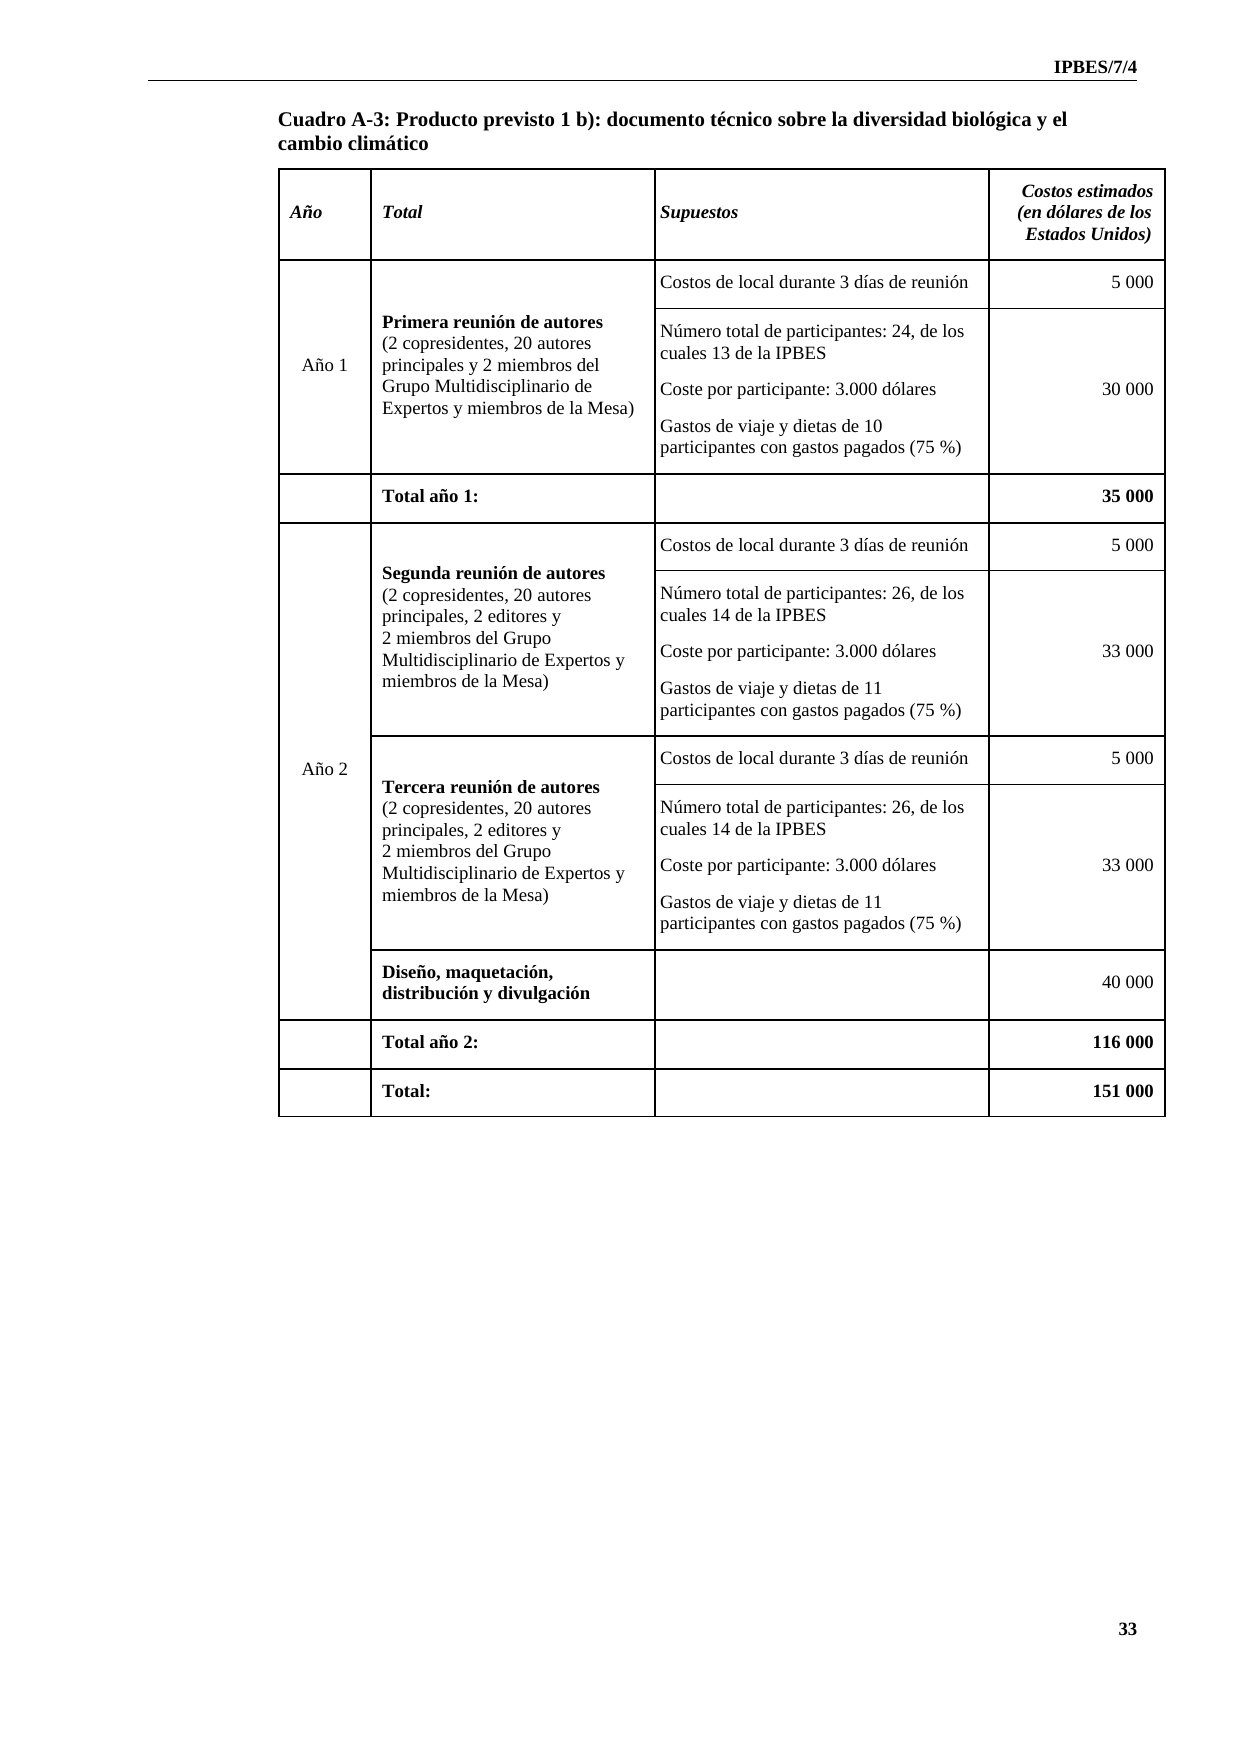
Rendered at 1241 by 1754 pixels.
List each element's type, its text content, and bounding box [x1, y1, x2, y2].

table_cell Año 1 [280, 261, 370, 473]
table_cell [656, 1070, 988, 1116]
table_cell Número total de participantes: 26, de los cuales 14 de la IPBES Coste por participante: 3.000 dólares Gastos de viaje y dietas de 11 participantes con gastos pagados (75 %) [656, 785, 988, 949]
table_header Año [280, 170, 370, 259]
table_header Total [372, 170, 654, 259]
table_cell 33 000 [990, 785, 1164, 949]
table_cell Número total de participantes: 24, de los cuales 13 de la IPBES Coste por participante: 3.000 dólares Gastos de viaje y dietas de 10 participantes con gastos pagados (75 %) [656, 309, 988, 473]
table_cell Segunda reunión de autores (2 copresidentes, 20 autores principales, 2 editores y 2 miembros del Grupo Multidisciplinario de Expertos y miembros de la Mesa) [372, 524, 654, 735]
table_cell 5 000 [990, 737, 1164, 784]
table_cell [280, 1070, 370, 1116]
table_cell Tercera reunión de autores (2 copresidentes, 20 autores principales, 2 editores y 2 miembros del Grupo Multidisciplinario de Expertos y miembros de la Mesa) [372, 737, 654, 949]
table_cell [656, 1021, 988, 1067]
table_cell Costos de local durante 3 días de reunión [656, 524, 988, 570]
table_header Costos estimados (en dólares de los Estados Unidos) [990, 170, 1164, 259]
table_cell Total año 2: [372, 1021, 654, 1067]
table_cell 33 000 [990, 571, 1164, 735]
table_cell 151 000 [990, 1070, 1164, 1116]
table_cell 5 000 [990, 524, 1164, 570]
table_cell Número total de participantes: 26, de los cuales 14 de la IPBES Coste por participante: 3.000 dólares Gastos de viaje y dietas de 11 participantes con gastos pagados (75 %) [656, 571, 988, 735]
table_cell Primera reunión de autores (2 copresidentes, 20 autores principales y 2 miembros del Grupo Multidisciplinario de Expertos y miembros de la Mesa) [372, 261, 654, 473]
table_cell [656, 475, 988, 522]
table_cell Costos de local durante 3 días de reunión [656, 261, 988, 308]
table_cell Año 2 [280, 524, 370, 1019]
table_header Supuestos [656, 170, 988, 259]
table_cell 5 000 [990, 261, 1164, 308]
table_cell Diseño, maquetación, distribución y divulgación [372, 951, 654, 1019]
table_cell [656, 951, 988, 1019]
table_cell 30 000 [990, 309, 1164, 473]
table_cell 116 000 [990, 1021, 1164, 1067]
table_cell [280, 1021, 370, 1067]
table_cell [280, 475, 370, 522]
table_cell Total: [372, 1070, 654, 1116]
table_cell Total año 1: [372, 475, 654, 522]
text Cuadro A-3: Producto previsto 1 b): documento técnico sobre la diversidad biológica y el cambio climático [278, 107, 1137, 155]
table_cell Costos de local durante 3 días de reunión [656, 737, 988, 784]
table_cell 35 000 [990, 475, 1164, 522]
table_cell 40 000 [990, 951, 1164, 1019]
